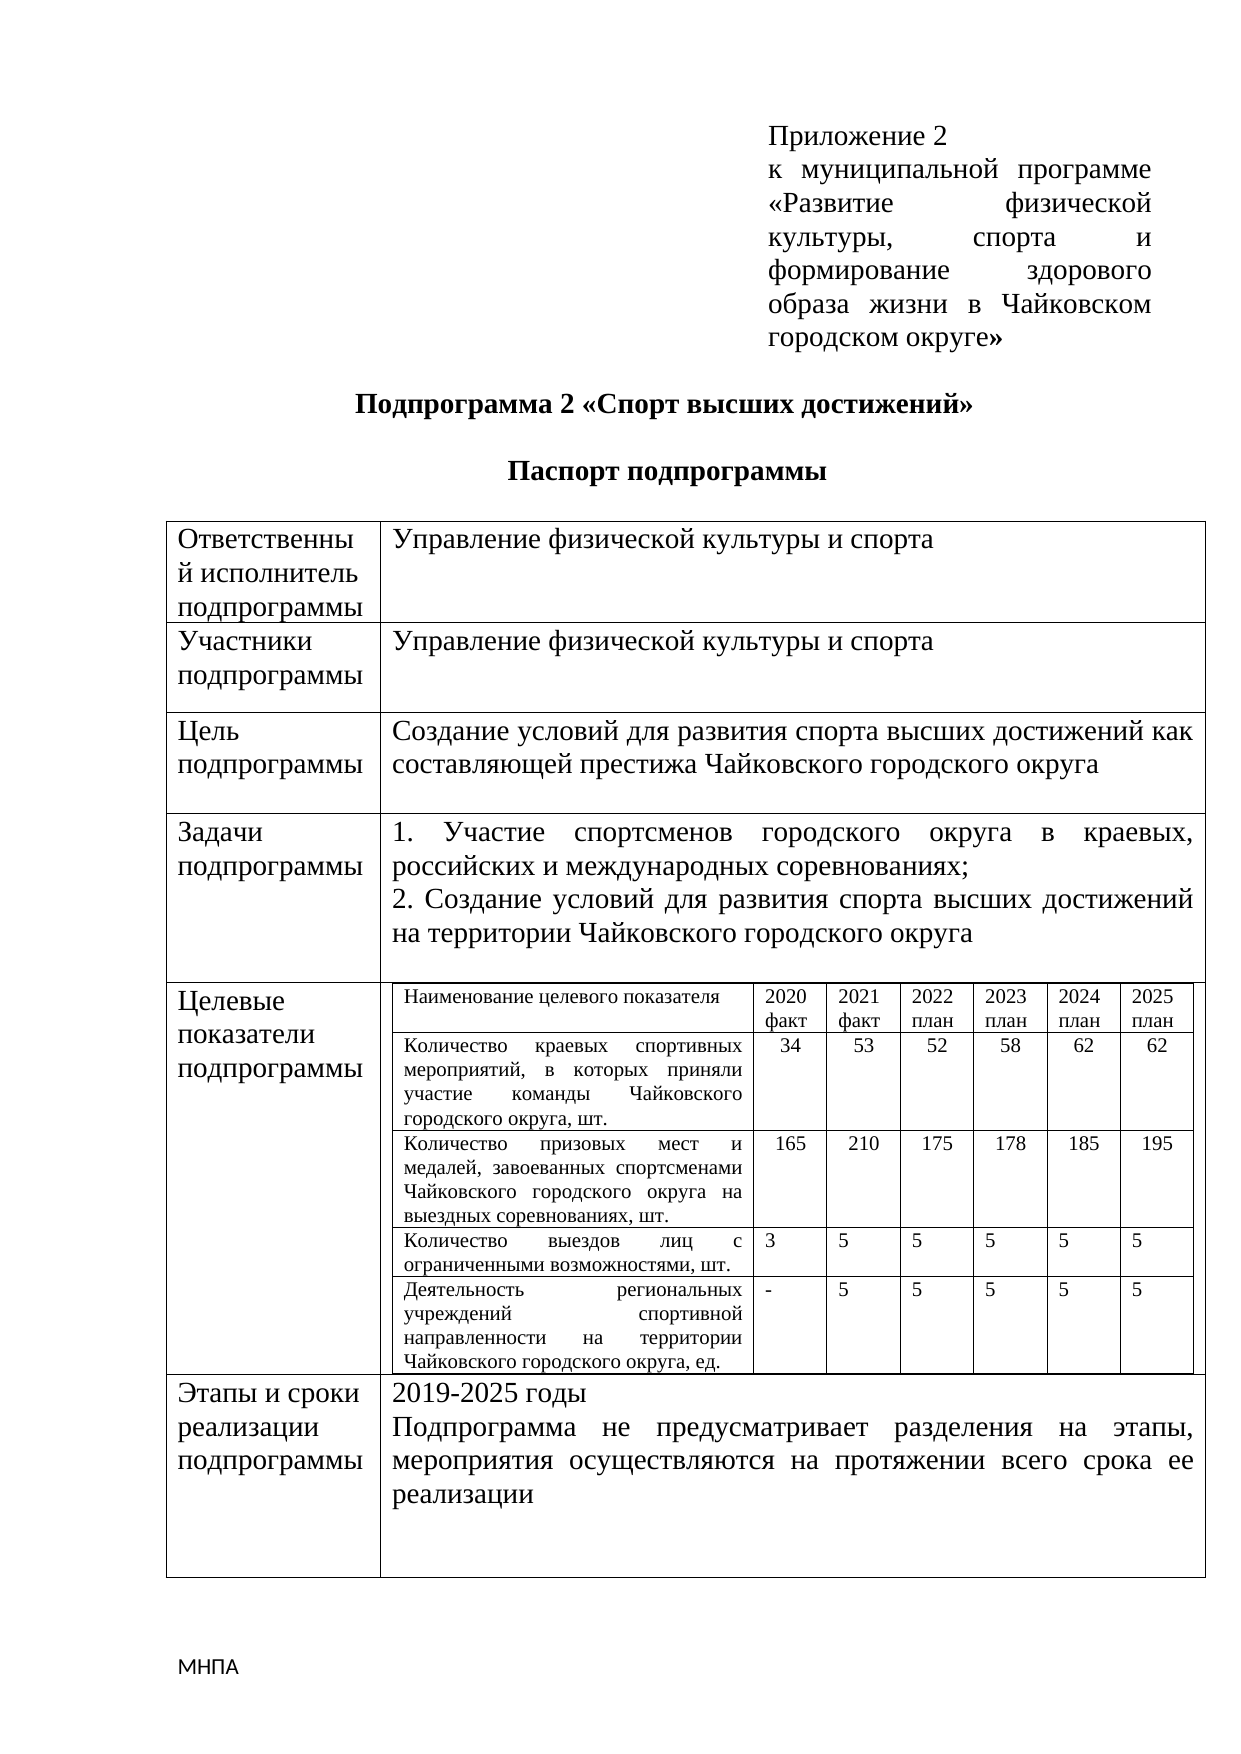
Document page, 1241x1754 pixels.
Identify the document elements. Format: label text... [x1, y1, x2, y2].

table_cell [1121, 984, 1193, 1032]
table_cell Управление физической культуры и спорта [381, 623, 1205, 712]
table_cell Этапы и сроки реализации подпрограммы [167, 1375, 380, 1577]
table_header Ответственный исполнитель подпрограммы [167, 522, 380, 622]
table_cell [1048, 984, 1120, 1032]
table_cell 1. Участие спортсменов городского округа в краевых, российских и международных соревнованиях; 2. Создание условий для развития спорта высших достижений на территории Чайковского городского округа [381, 814, 1205, 982]
table_cell Задачи подпрограммы [167, 814, 380, 982]
table_cell [827, 984, 900, 1032]
table_cell [974, 1277, 1047, 1373]
list Приложение 2 [768, 118, 1152, 152]
table_cell [1121, 1277, 1193, 1373]
table_cell [1194, 983, 1205, 1374]
table_cell [754, 1033, 826, 1130]
table_cell [393, 1033, 753, 1130]
list Паспорт подпрограммы [183, 453, 1152, 487]
table_cell [827, 1277, 900, 1373]
list к муниципальной программе «Развитие физической культуры, спорта и формирование здорового образа жизни в Чайковском городском округе» [768, 152, 1152, 353]
table_cell [1121, 1228, 1193, 1276]
table_cell Участники подпрограммы [167, 623, 380, 712]
table_cell Целевые показатели подпрограммы [167, 983, 380, 1374]
table_cell [901, 1033, 973, 1130]
table_cell [754, 1277, 826, 1373]
table_cell [827, 1033, 900, 1130]
table_cell [393, 1131, 753, 1227]
table_cell [754, 1131, 826, 1227]
table_cell [393, 1228, 753, 1276]
table_cell [754, 1228, 826, 1276]
table_cell [1048, 1131, 1120, 1227]
table_cell [974, 1131, 1047, 1227]
list Подпрограмма 2 «Спорт высших достижений» [177, 386, 1152, 420]
table_cell [754, 984, 826, 1032]
table_cell Создание условий для развития спорта высших достижений как составляющей престижа Чайковского городского округа [381, 713, 1205, 813]
table_cell [827, 1228, 900, 1276]
table_cell [974, 1228, 1047, 1276]
table_cell [1121, 1033, 1193, 1130]
table_cell [974, 1033, 1047, 1130]
table_cell [974, 984, 1047, 1032]
table_cell [901, 984, 973, 1032]
table_header Управление физической культуры и спорта [381, 522, 1205, 622]
table_cell [1048, 1277, 1120, 1373]
table_cell [1048, 1228, 1120, 1276]
table_cell 2019-2025 годы Подпрограмма не предусматривает разделения на этапы, мероприятия осуществляются на протяжении всего срока ее реализации [381, 1375, 1205, 1577]
table_cell [1121, 1131, 1193, 1227]
table_cell [393, 1277, 753, 1373]
table_cell [901, 1277, 973, 1373]
table_cell [827, 1131, 900, 1227]
table_cell [1048, 1033, 1120, 1130]
table_cell [901, 1131, 973, 1227]
table_cell Цель подпрограммы [167, 713, 380, 813]
table_cell [381, 983, 392, 1374]
table_cell [393, 984, 753, 1032]
table_cell [901, 1228, 973, 1276]
